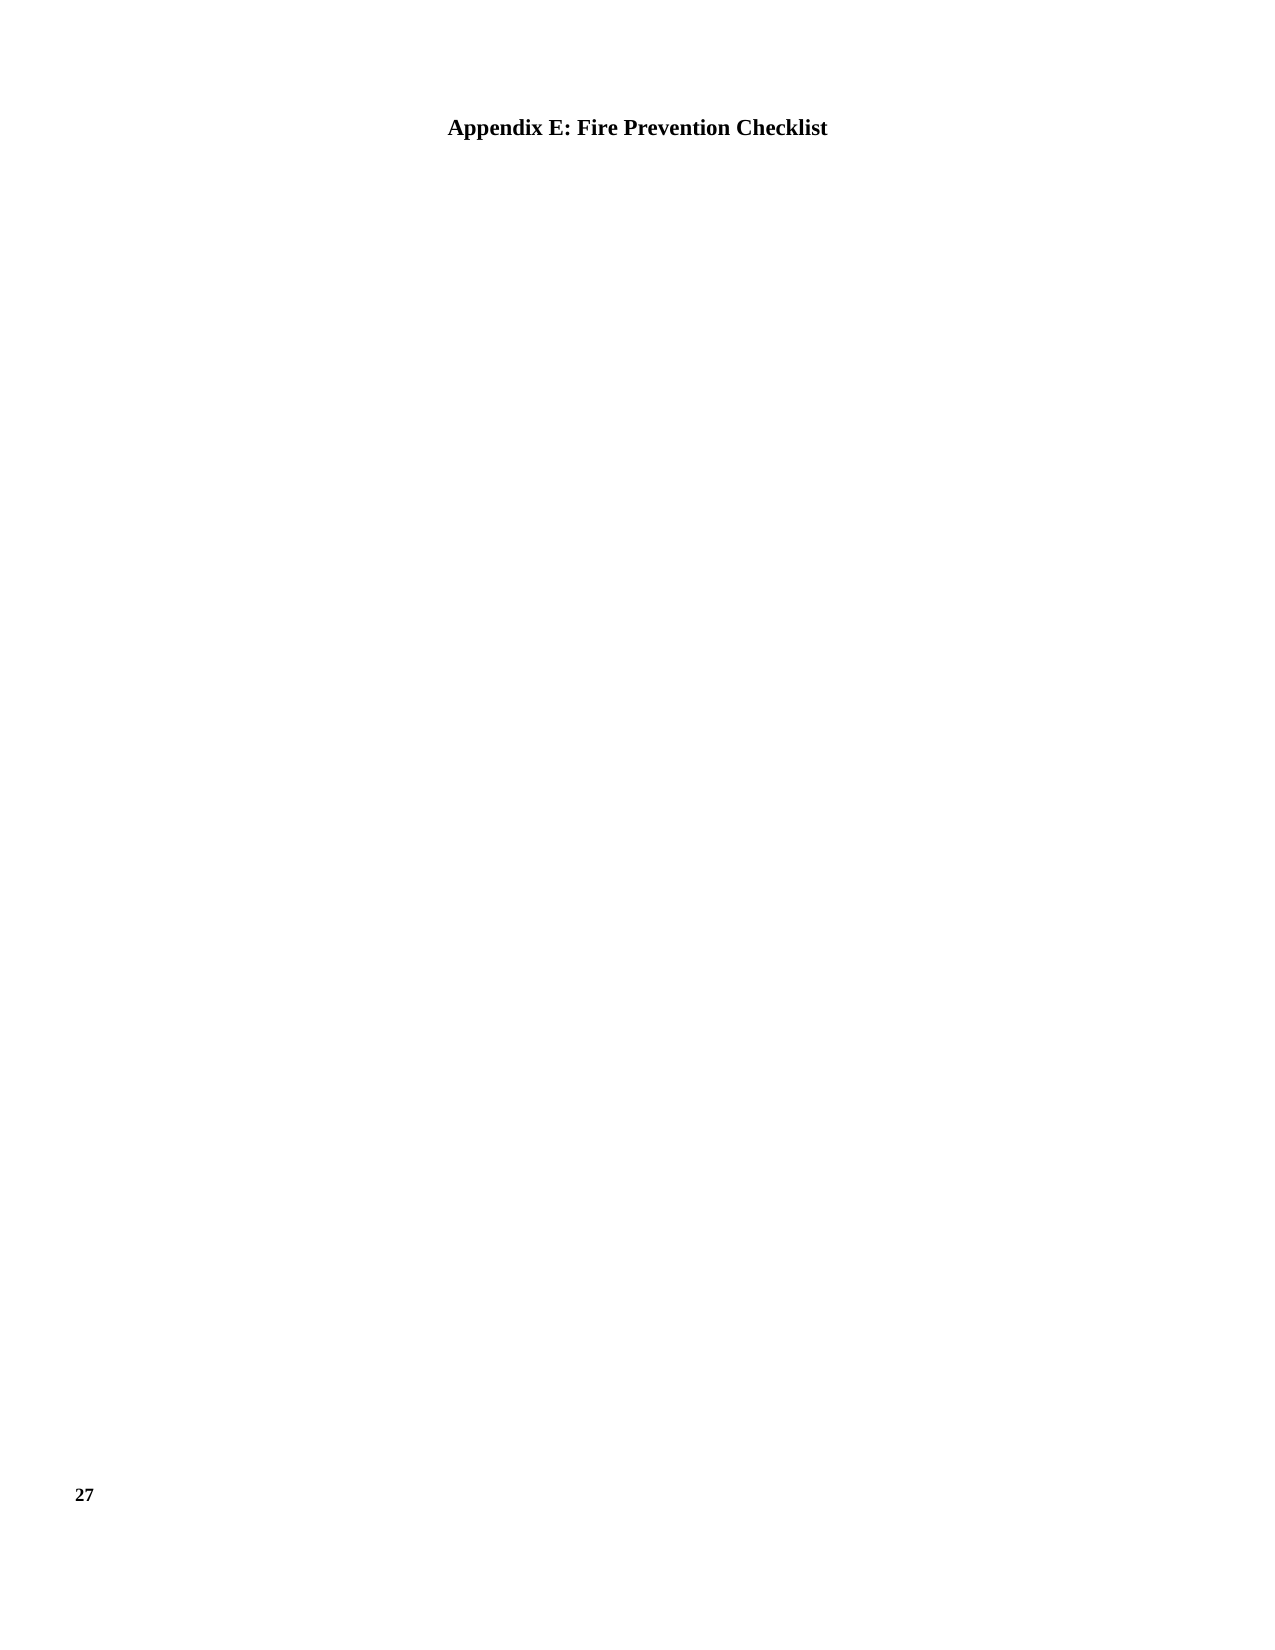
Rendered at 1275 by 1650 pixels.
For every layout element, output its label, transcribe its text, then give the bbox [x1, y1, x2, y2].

text Appendix E: Fire Prevention Checklist [75, 114, 1200, 140]
